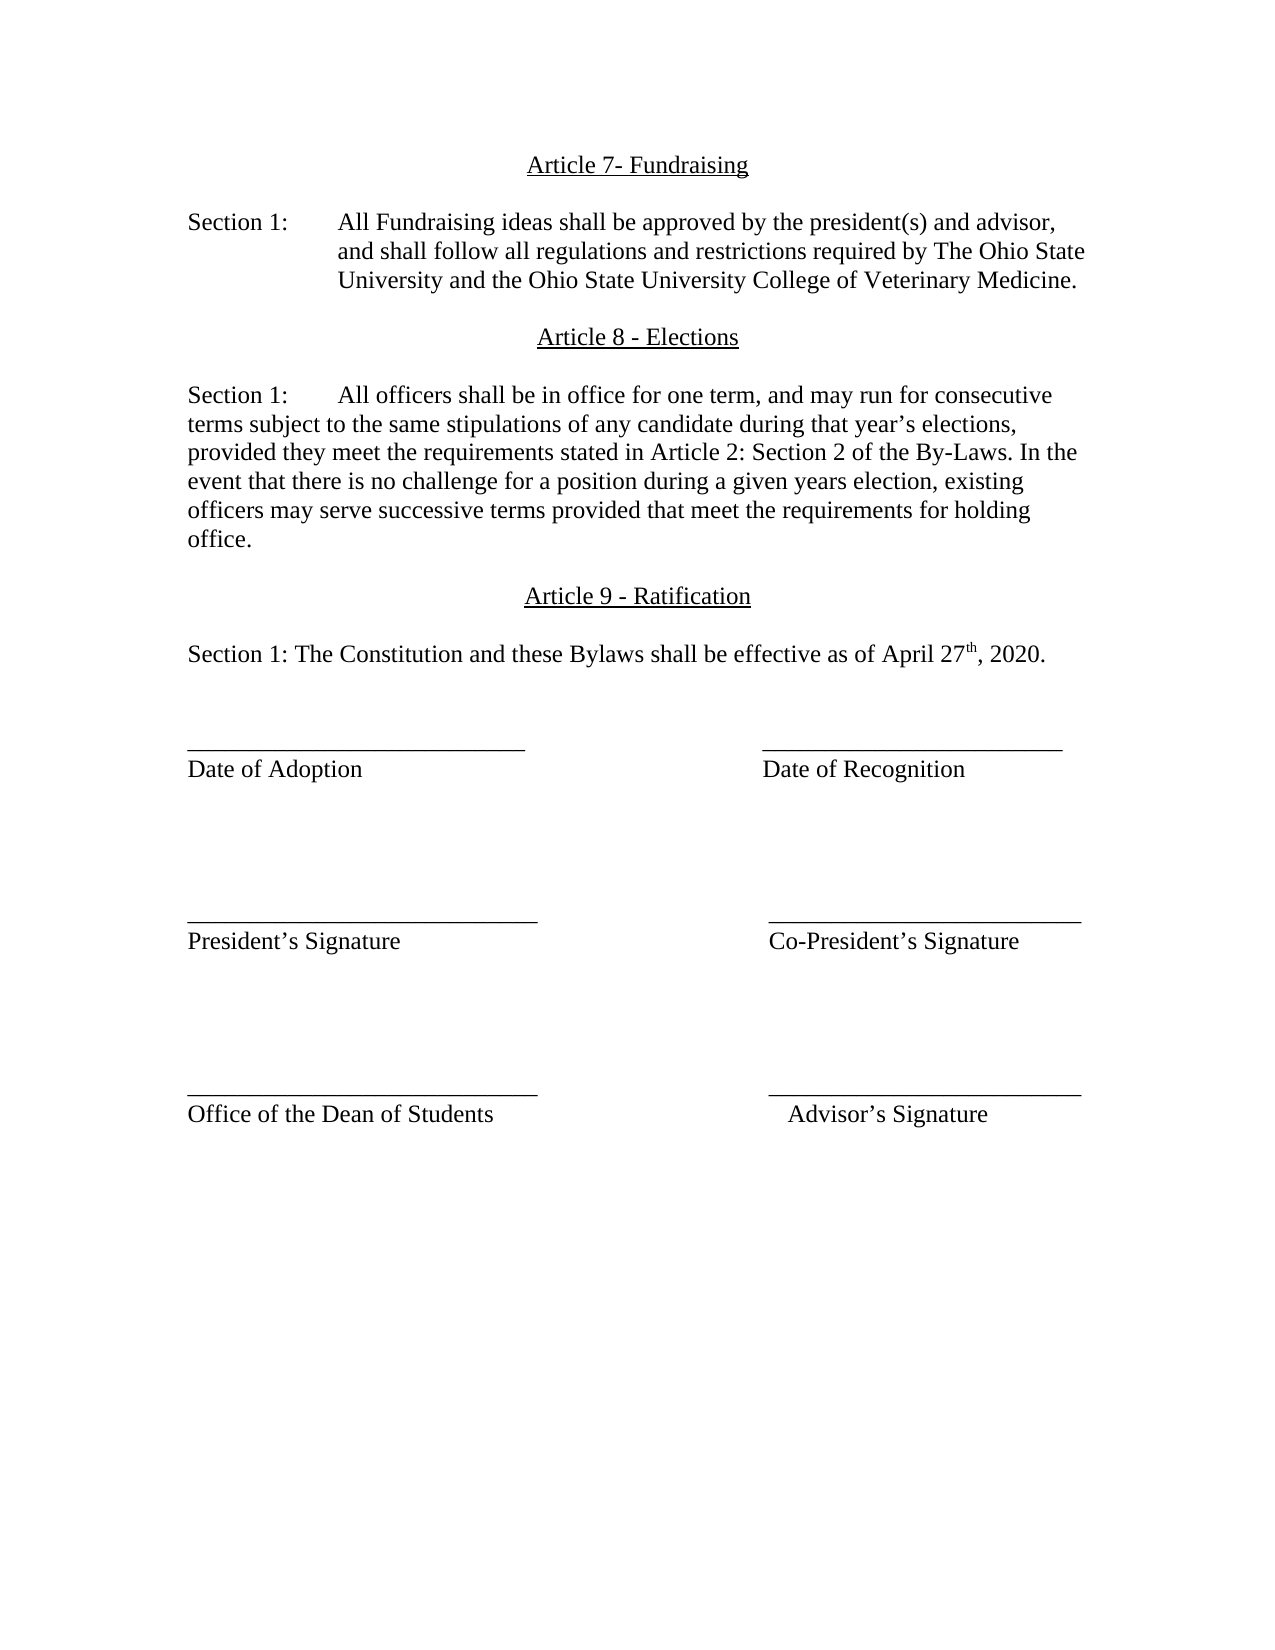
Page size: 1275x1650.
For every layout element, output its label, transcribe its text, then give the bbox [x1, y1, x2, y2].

text Section 1: All officers shall be in office for one term, and may run for consecutive terms subject to the same stipulations of any candidate during that year’s elections, provided they meet the requirements stated in Article 2: Section 2 of the By-Laws. In the event that there is no challenge for a position during a given years election, existing officers may serve successive terms provided that meet the requirements for holding office. [187, 380, 1087, 552]
text Article 9 - Ratification [187, 581, 1087, 610]
text ____________________________ _________________________ [187, 897, 1087, 926]
text ____________________________ _________________________ [187, 1070, 1087, 1099]
text Article 7- Fundraising [187, 150, 1087, 179]
text ___________________________ ________________________ [187, 725, 1087, 754]
text Office of the Dean of Students Advisor’s Signature [187, 1099, 1087, 1127]
text Article 8 - Elections [187, 322, 1087, 351]
text Date of Adoption Date of Recognition [187, 754, 1087, 782]
text Section 1: The Constitution and these Bylaws shall be effective as of April 27th, 2020. [187, 639, 1087, 667]
text President’s Signature Co-President’s Signature [187, 926, 1087, 955]
text Section 1: All Fundraising ideas shall be approved by the president(s) and advisor, and shall follow all regulations and restrictions required by The Ohio State University and the Ohio State University College of Veterinary Medicine. [187, 207, 1087, 294]
